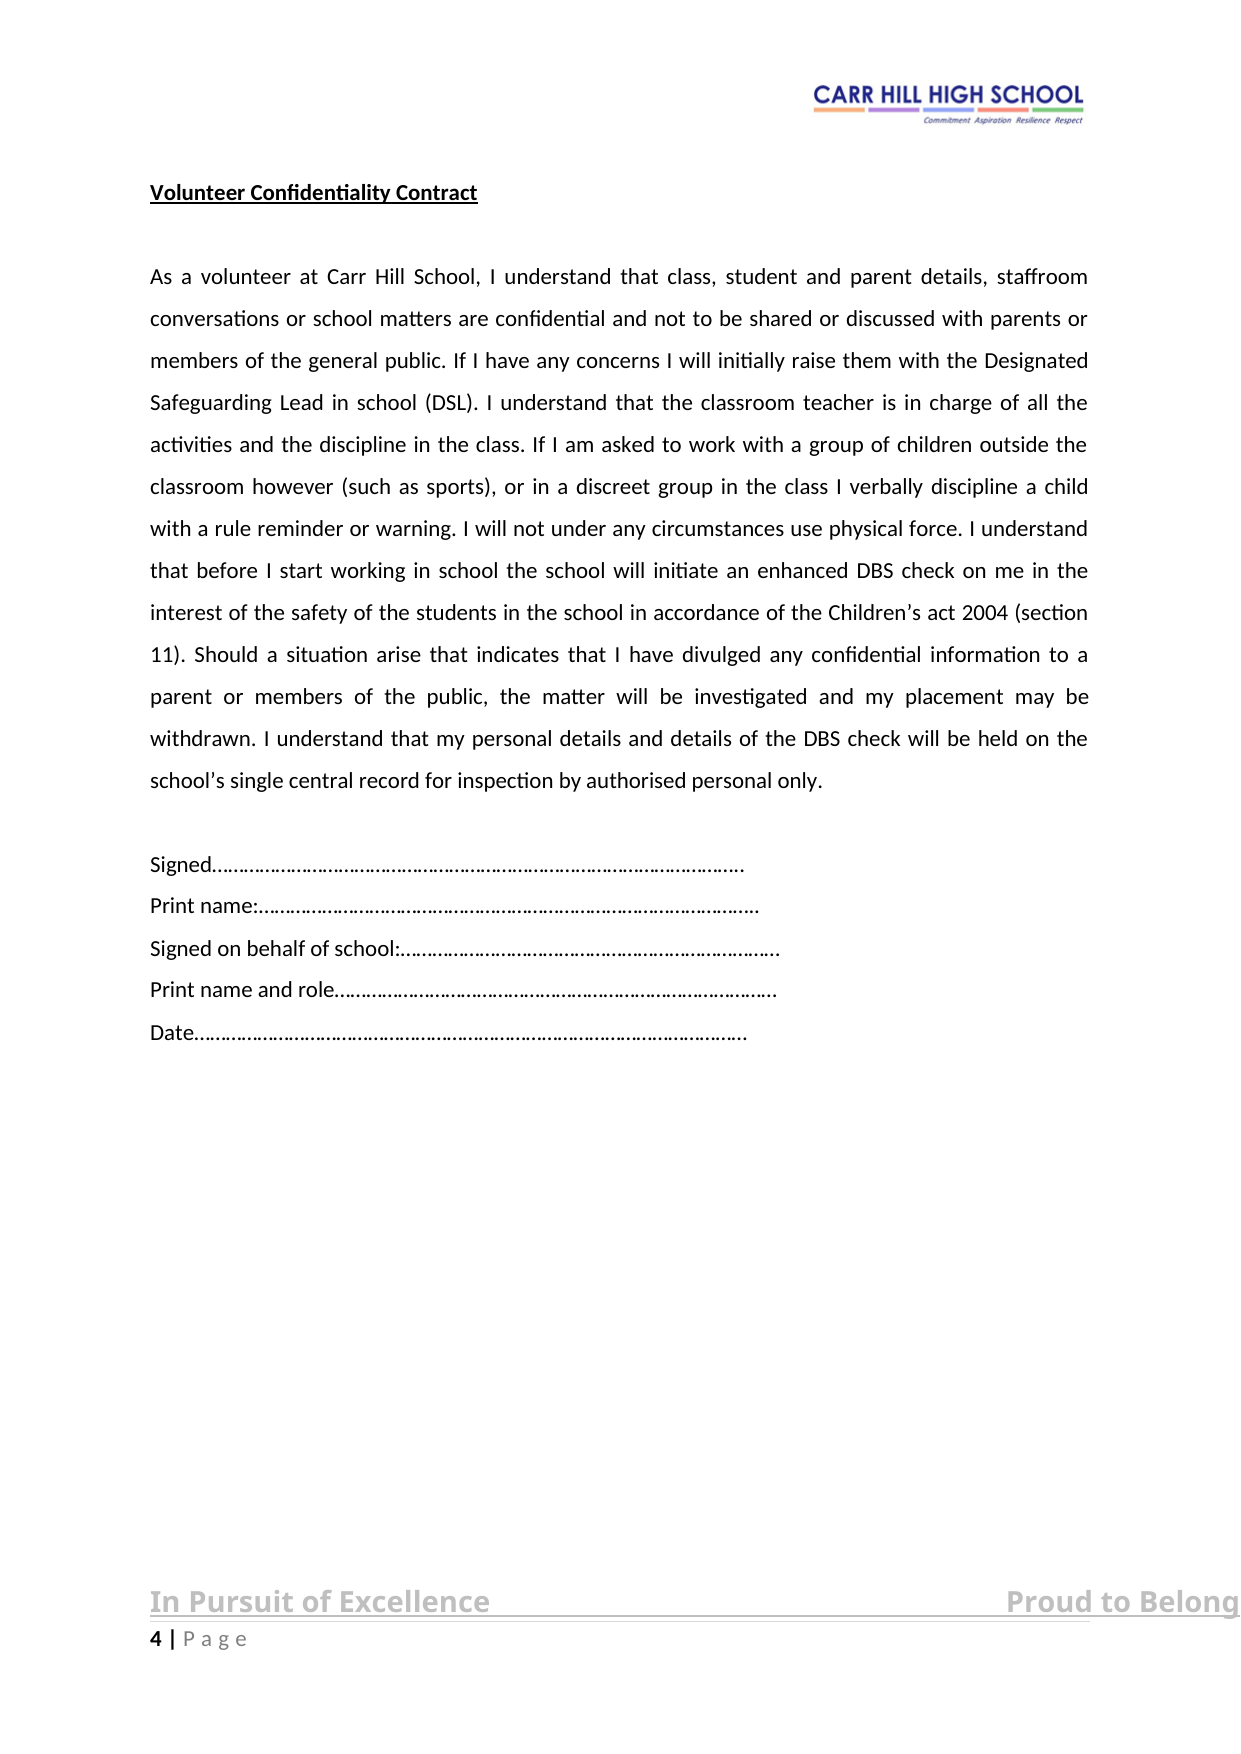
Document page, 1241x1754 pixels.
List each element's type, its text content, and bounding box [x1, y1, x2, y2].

text Signed……………………………………………………………………………………….. [150, 850, 1090, 878]
text Date…………………………………………………………………………………………… [150, 1018, 1090, 1046]
text Signed on behalf of school:……………………………………………………………… [150, 934, 1090, 962]
text Print name:………………………………………………………………………………….. [150, 892, 1090, 920]
text As a volunteer at Carr Hill School, I understand that class, student and parent details, staffroom conversations or school matters are confidential and not to be shared or discussed with parents or members of the general public. If I have any concerns I will initially raise them with the Designated Safeguarding Lead in school (DSL). I understand that the classroom teacher is in charge of all the activities and the discipline in the class. If I am asked to work with a group of children outside the classroom however (such as sports), or in a discreet group in the class I verbally discipline a child with a rule reminder or warning. I will not under any circumstances use physical force. I understand that before I start working in school the school will initiate an enhanced DBS check on me in the interest of the safety of the students in the school in accordance of the Children’s act 2004 (section 11). Should a situation arise that indicates that I have divulged any confidential information to a parent or members of the public, the matter will be investigated and my placement may be withdrawn. I understand that my personal details and details of the DBS check will be held on the school’s single central record for inspection by authorised personal only. [150, 262, 1090, 794]
picture [812, 73, 1087, 135]
text Print name and role………………………………………………………………………… [150, 976, 1090, 1004]
text Volunteer Confidentiality Contract [150, 178, 1090, 206]
